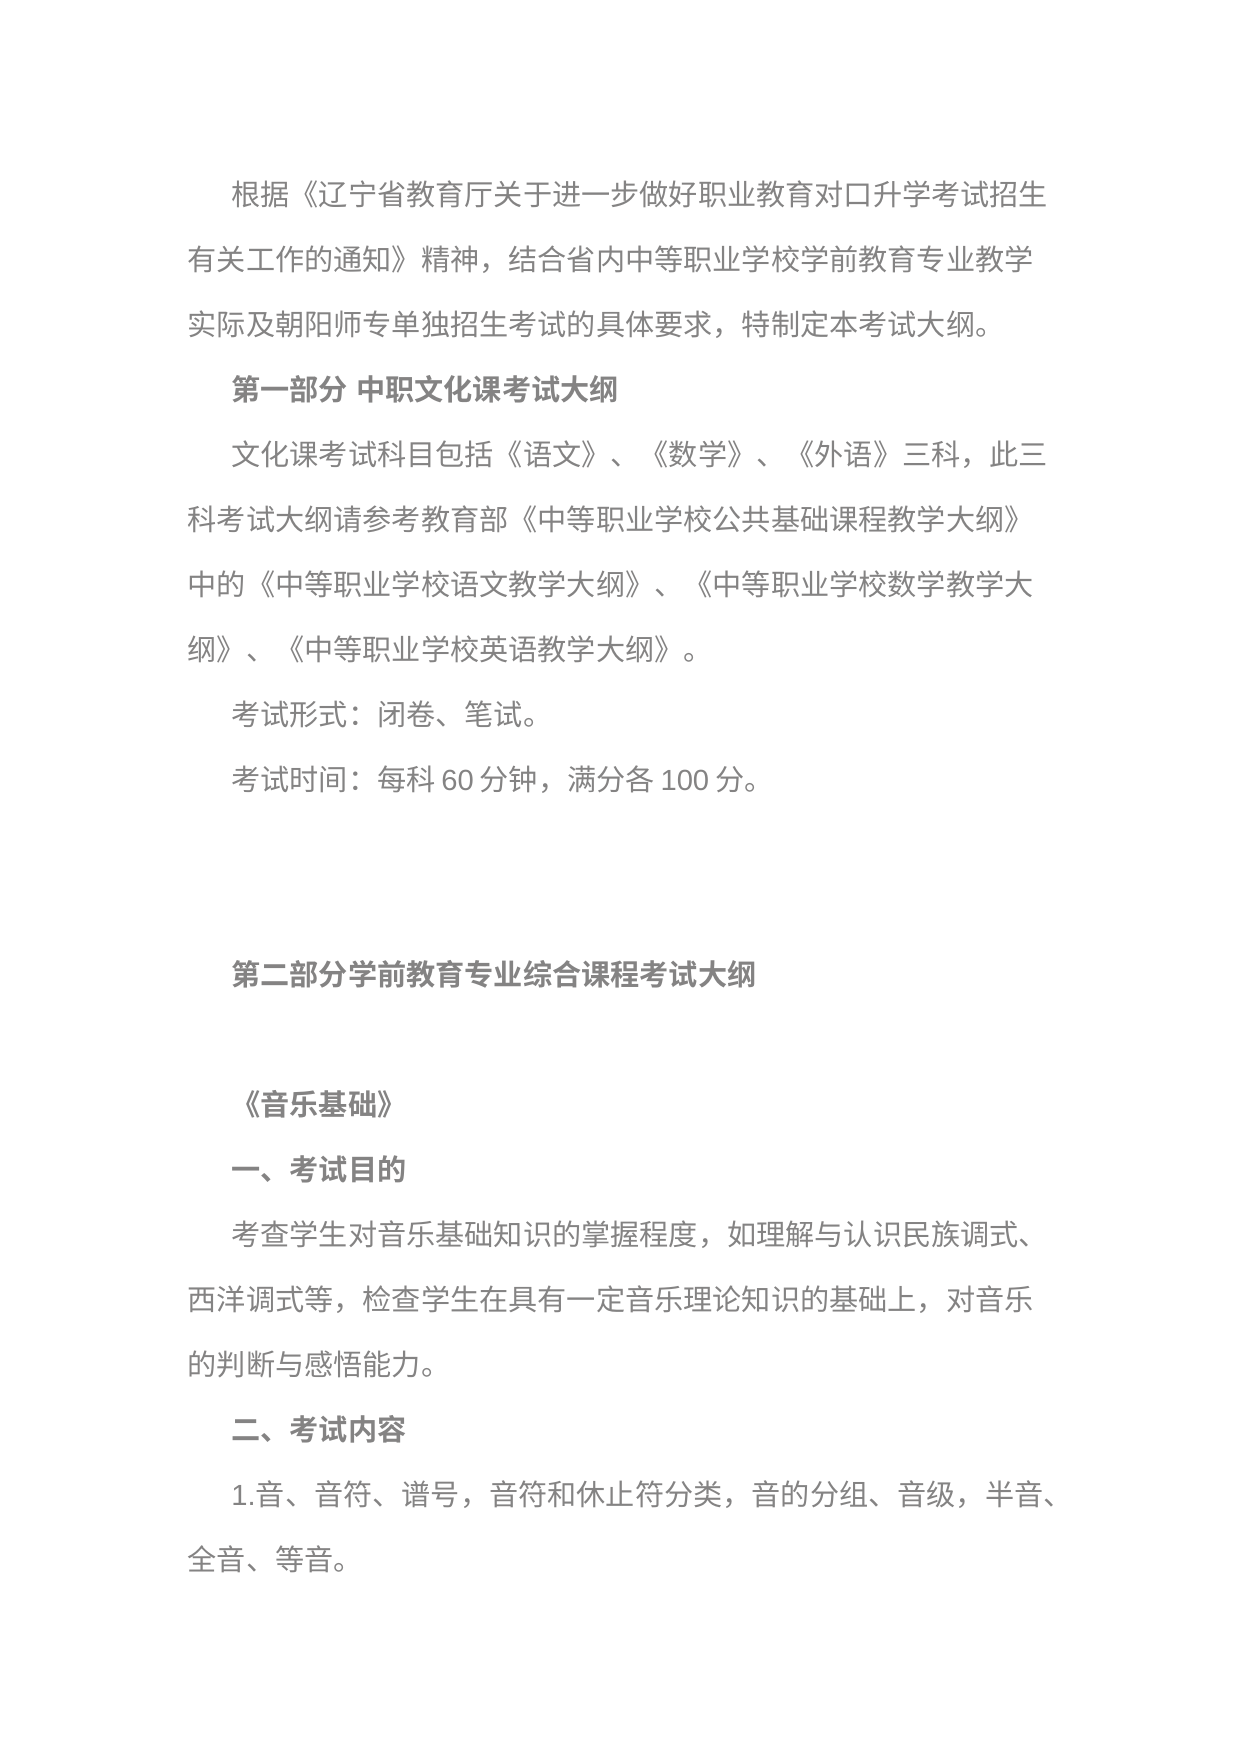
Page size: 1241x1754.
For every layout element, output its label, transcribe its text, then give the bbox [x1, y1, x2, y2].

text 一、考试目的 [187, 1137, 1053, 1202]
text 第一部分 中职文化课考试大纲 [187, 357, 1053, 422]
text 考查学生对音乐基础知识的掌握程度，如理解与认识民族调式、西洋调式等，检查学生在具有一定音乐理论知识的基础上，对音乐的判断与感悟能力。 [187, 1202, 1053, 1397]
text 第二部分学前教育专业综合课程考试大纲 [187, 942, 1053, 1007]
text 《音乐基础》 [187, 1072, 1053, 1137]
text 文化课考试科目包括《语文》、《数学》、《外语》三科，此三科考试大纲请参考教育部《中等职业学校公共基础课程教学大纲》中的《中等职业学校语文教学大纲》、《中等职业学校数学教学大纲》、《中等职业学校英语教学大纲》。 [187, 422, 1053, 682]
text 根据《辽宁省教育厅关于进一步做好职业教育对口升学考试招生有关工作的通知》精神，结合省内中等职业学校学前教育专业教学实际及朝阳师专单独招生考试的具体要求，特制定本考试大纲。 [187, 162, 1053, 357]
text 考试形式：闭卷、笔试。 [187, 682, 1053, 747]
text 1.音、音符、谱号，音符和休止符分类，音的分组、音级，半音、全音、等音。 [187, 1462, 1053, 1592]
text 二、考试内容 [187, 1397, 1053, 1462]
text 考试时间：每科60分钟，满分各100分。 [187, 747, 1053, 812]
